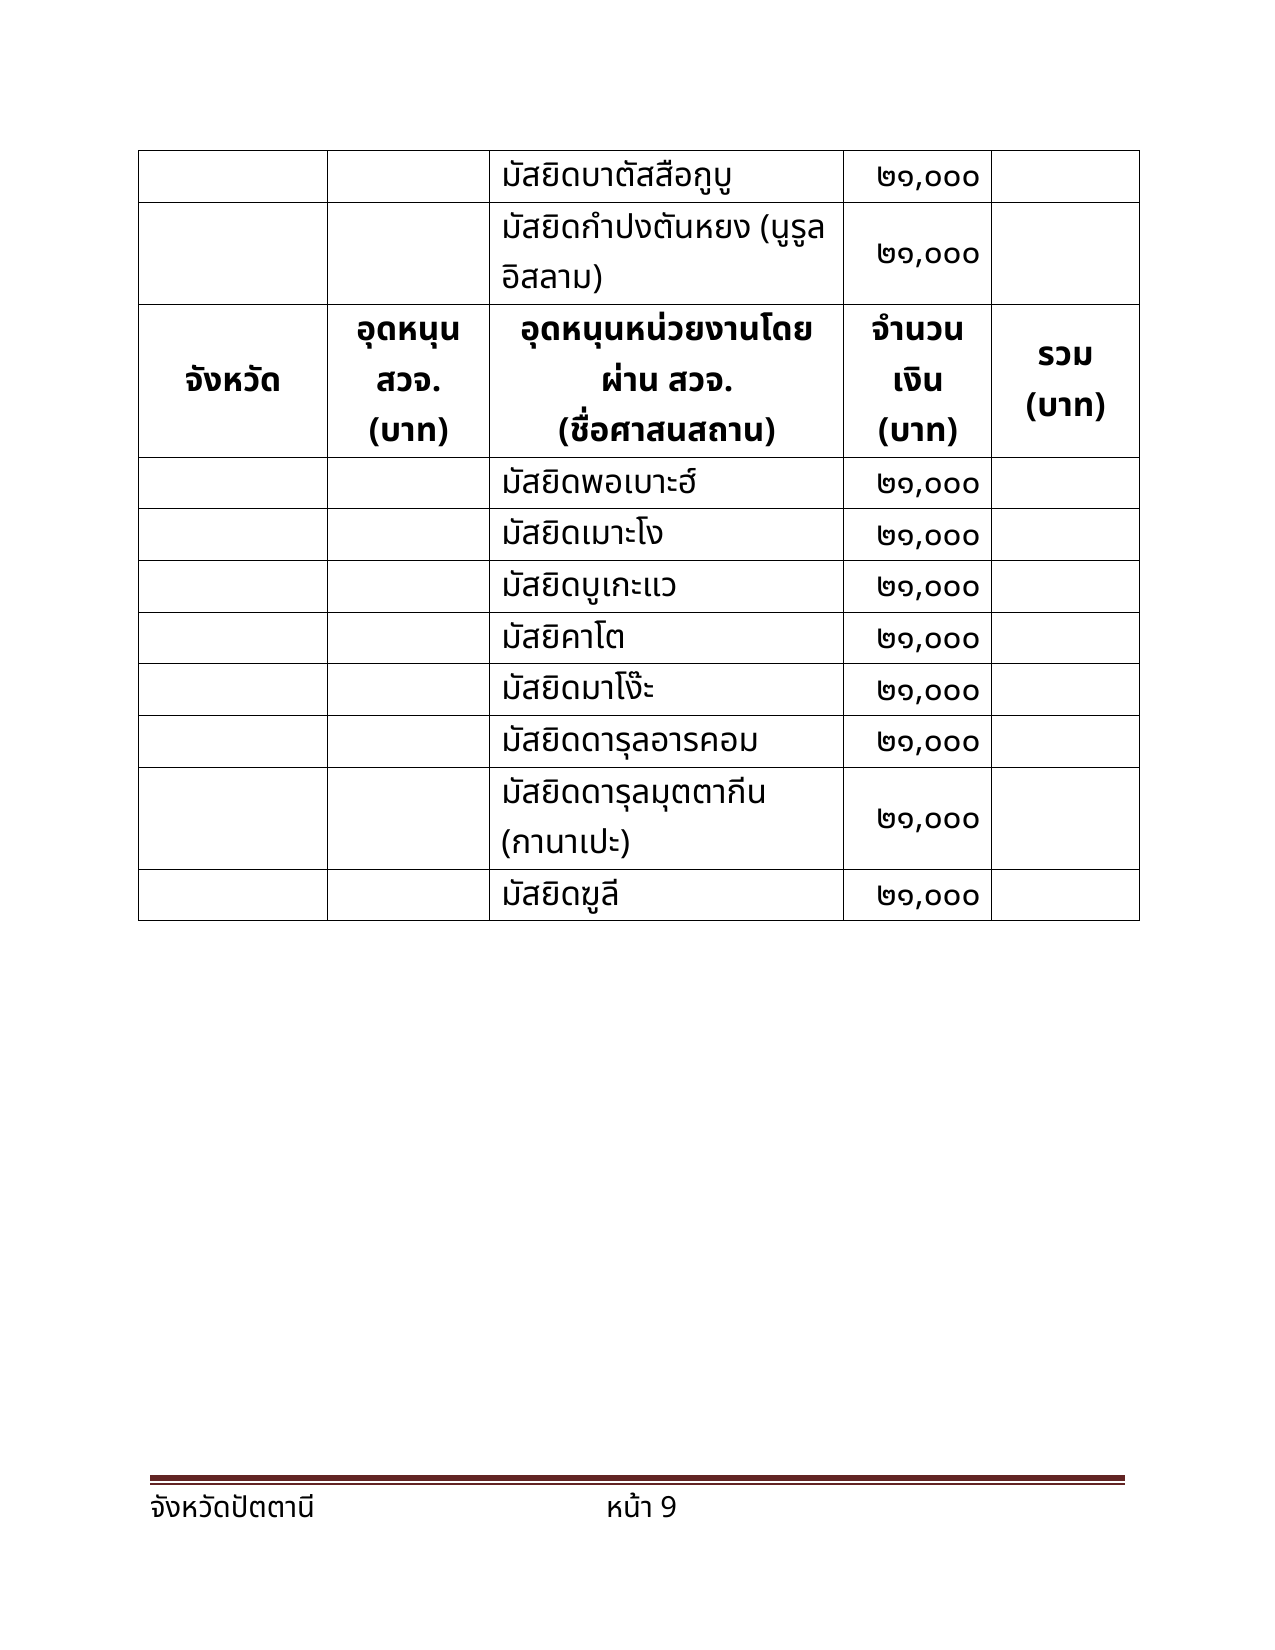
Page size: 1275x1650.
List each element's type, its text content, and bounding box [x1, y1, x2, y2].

table_cell [328, 509, 489, 560]
table_cell จำนวนเงิน (บาท) [844, 305, 991, 457]
table_cell ๒๑,๐๐๐ [844, 716, 991, 767]
table_cell [139, 509, 327, 560]
table_cell ๒๑,๐๐๐ [844, 768, 991, 869]
table_cell [992, 203, 1139, 304]
table_cell ๒๑,๐๐๐ [844, 613, 991, 663]
table_cell [328, 561, 489, 612]
table_cell ๒๑,๐๐๐ [844, 458, 991, 508]
table_cell จังหวัด [139, 305, 327, 457]
table_cell มัสยิดดารุลมุตตากีน (กานาเปะ) [490, 768, 843, 869]
table_cell [328, 613, 489, 663]
table_cell อุดหนุนหน่วยงานโดยผ่าน สวจ. (ชื่อศาสนสถาน) [490, 305, 843, 457]
table_cell มัสยิดฆูลี [490, 870, 843, 920]
table_cell อุดหนุน สวจ. (บาท) [328, 305, 489, 457]
table_cell มัสยิดมาโง๊ะ [490, 664, 843, 715]
table_cell ๒๑,๐๐๐ [844, 870, 991, 920]
table_cell ๒๑,๐๐๐ [844, 509, 991, 560]
table_cell มัสยิคาโต [490, 613, 843, 663]
table_cell ๒๑,๐๐๐ [844, 664, 991, 715]
table_cell [992, 716, 1139, 767]
table_cell ๒๑,๐๐๐ [844, 203, 991, 304]
table_cell [992, 509, 1139, 560]
table_cell [328, 664, 489, 715]
table_cell มัสยิดเมาะโง [490, 509, 843, 560]
table_cell มัสยิดกำปงตันหยง (นูรูลอิสลาม) [490, 203, 843, 304]
table_cell มัสยิดบูเกะแว [490, 561, 843, 612]
table_cell [992, 664, 1139, 715]
table_cell [139, 561, 327, 612]
table_cell ๒๑,๐๐๐ [844, 151, 991, 202]
table_cell ๒๑,๐๐๐ [844, 561, 991, 612]
table_cell [139, 203, 327, 304]
table_cell [328, 716, 489, 767]
table_cell [992, 151, 1139, 202]
table_cell มัสยิดพอเบาะฮ์ [490, 458, 843, 508]
table_cell [139, 613, 327, 663]
table_cell [992, 458, 1139, 508]
table_cell [328, 458, 489, 508]
table_cell มัสยิดดารุลอารคอม [490, 716, 843, 767]
table_cell [992, 561, 1139, 612]
table_cell [328, 870, 489, 920]
table_cell [328, 151, 489, 202]
table_cell [139, 870, 327, 920]
table_cell [139, 664, 327, 715]
table_cell [328, 203, 489, 304]
table_cell [139, 716, 327, 767]
table_cell [328, 768, 489, 869]
table_cell [992, 768, 1139, 869]
table_cell [992, 870, 1139, 920]
table_cell [139, 151, 327, 202]
table_cell [139, 768, 327, 869]
table_cell มัสยิดบาตัสสือกูบู [490, 151, 843, 202]
table_cell [992, 613, 1139, 663]
table_cell รวม (บาท) [992, 305, 1139, 457]
table_cell [139, 458, 327, 508]
